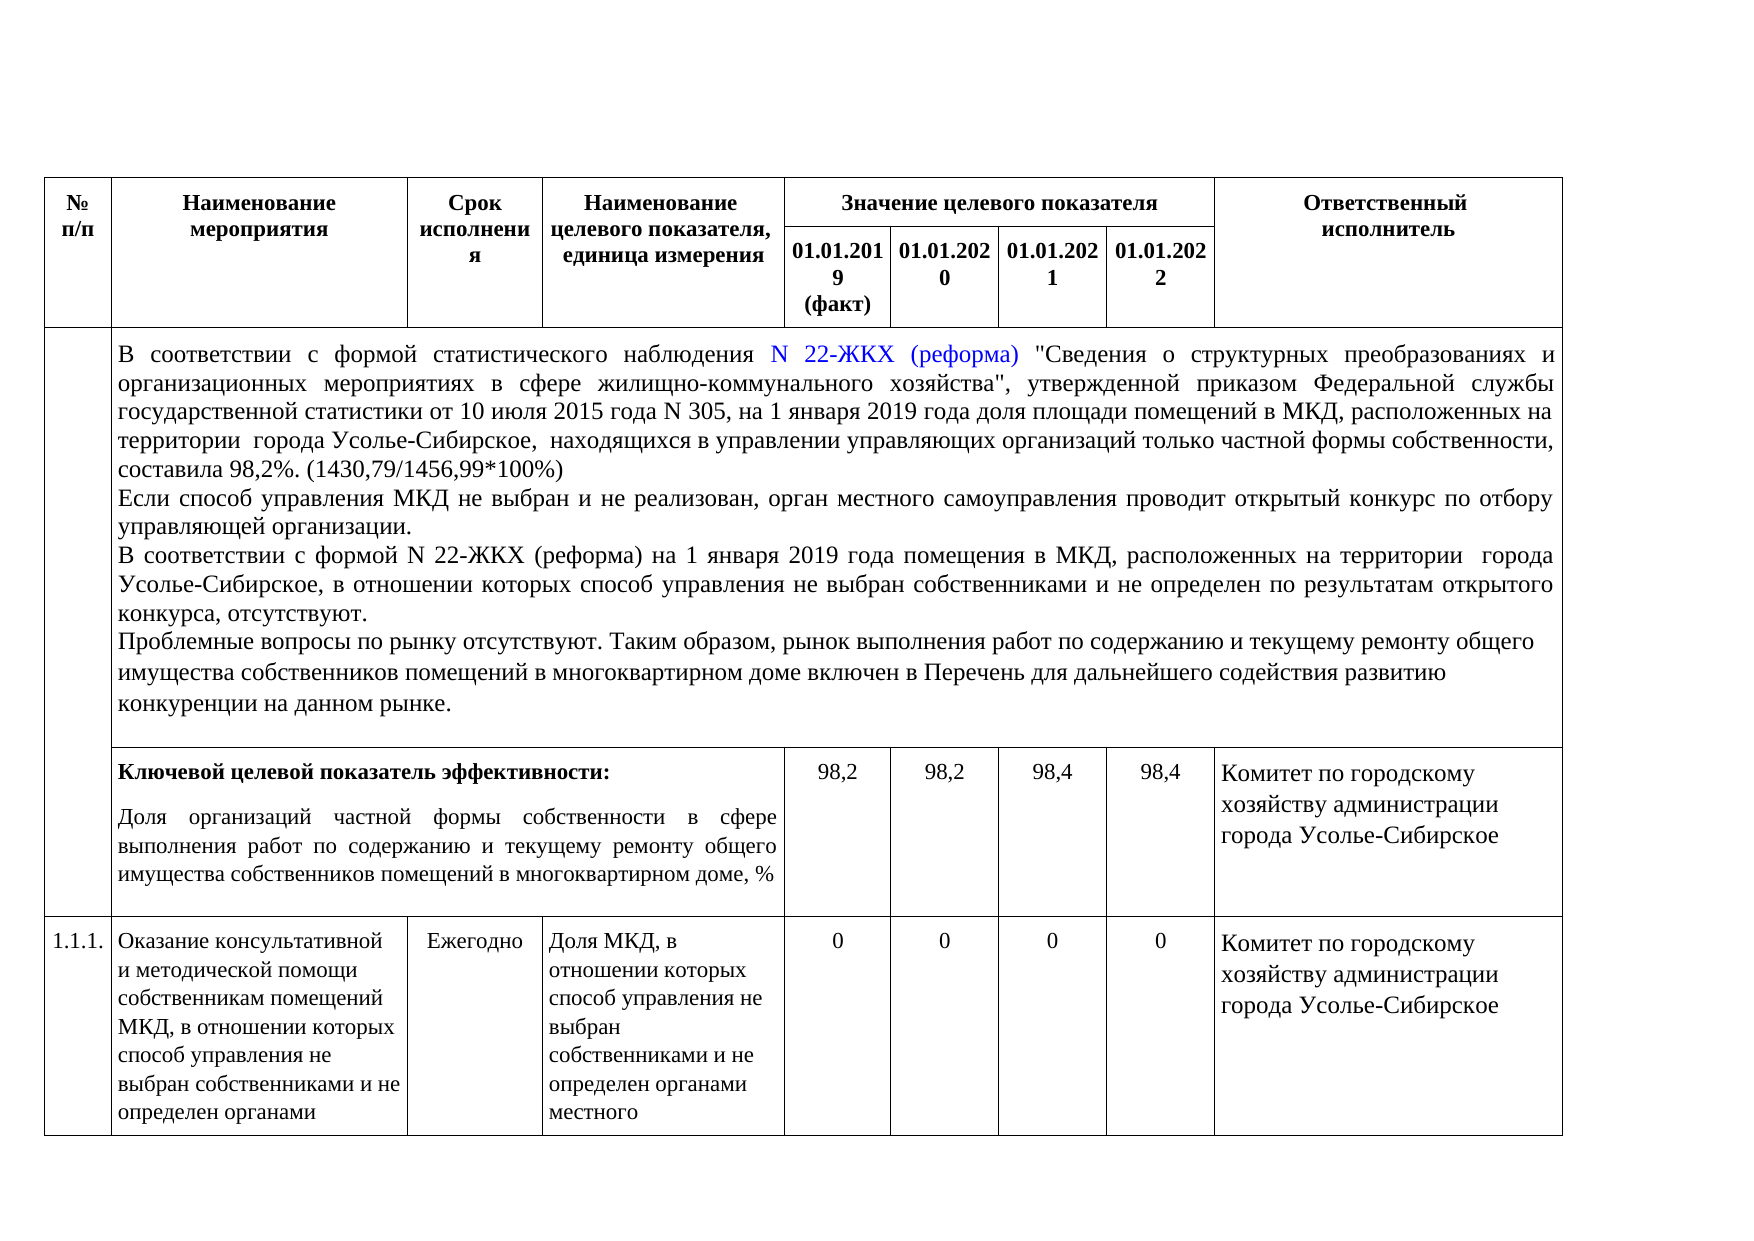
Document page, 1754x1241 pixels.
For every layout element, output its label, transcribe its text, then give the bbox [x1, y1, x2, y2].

table_cell Ключевой целевой показатель эффективности: Доля организаций частной формы собственности в сфере выполнения работ по содержанию и текущему ремонту общего имущества собственников помещений в многоквартирном доме, % [112, 748, 784, 916]
table_header Наименование мероприятия [112, 178, 407, 327]
table_cell 0 [1107, 917, 1214, 1135]
table_cell 0 [785, 917, 890, 1135]
table_cell 01.01.2021 [999, 227, 1106, 327]
table_cell Ежегодно [408, 917, 542, 1135]
table_cell 01.01.2022 [1107, 227, 1214, 327]
table_cell 98,4 [1107, 748, 1214, 916]
table_header Ответственный исполнитель [1215, 178, 1562, 327]
table_cell 98,2 [891, 748, 998, 916]
table_cell 0 [999, 917, 1106, 1135]
table_header № п/п [45, 178, 111, 327]
table_cell 01.01.2020 [891, 227, 998, 327]
table_cell 98,2 [785, 748, 890, 916]
table_cell Доля МКД, в отношении которых способ управления не выбран собственниками и не определен органами местного самоуправления, % [543, 917, 784, 1135]
table_header Срок исполнения [408, 178, 542, 327]
table_cell Комитет по городскому хозяйству администрации города Усолье-Сибирское [1215, 917, 1562, 1135]
table_header Значение целевого показателя [785, 178, 1214, 226]
table_cell 0 [891, 917, 998, 1135]
table_cell 01.01.2019 (факт) [785, 227, 890, 327]
table_cell 1.1.1. [45, 917, 111, 1135]
table_header Наименование целевого показателя, единица измерения [543, 178, 784, 327]
table_cell Комитет по городскому хозяйству администрации города Усолье-Сибирское [1215, 748, 1562, 916]
table_cell 98,4 [999, 748, 1106, 916]
